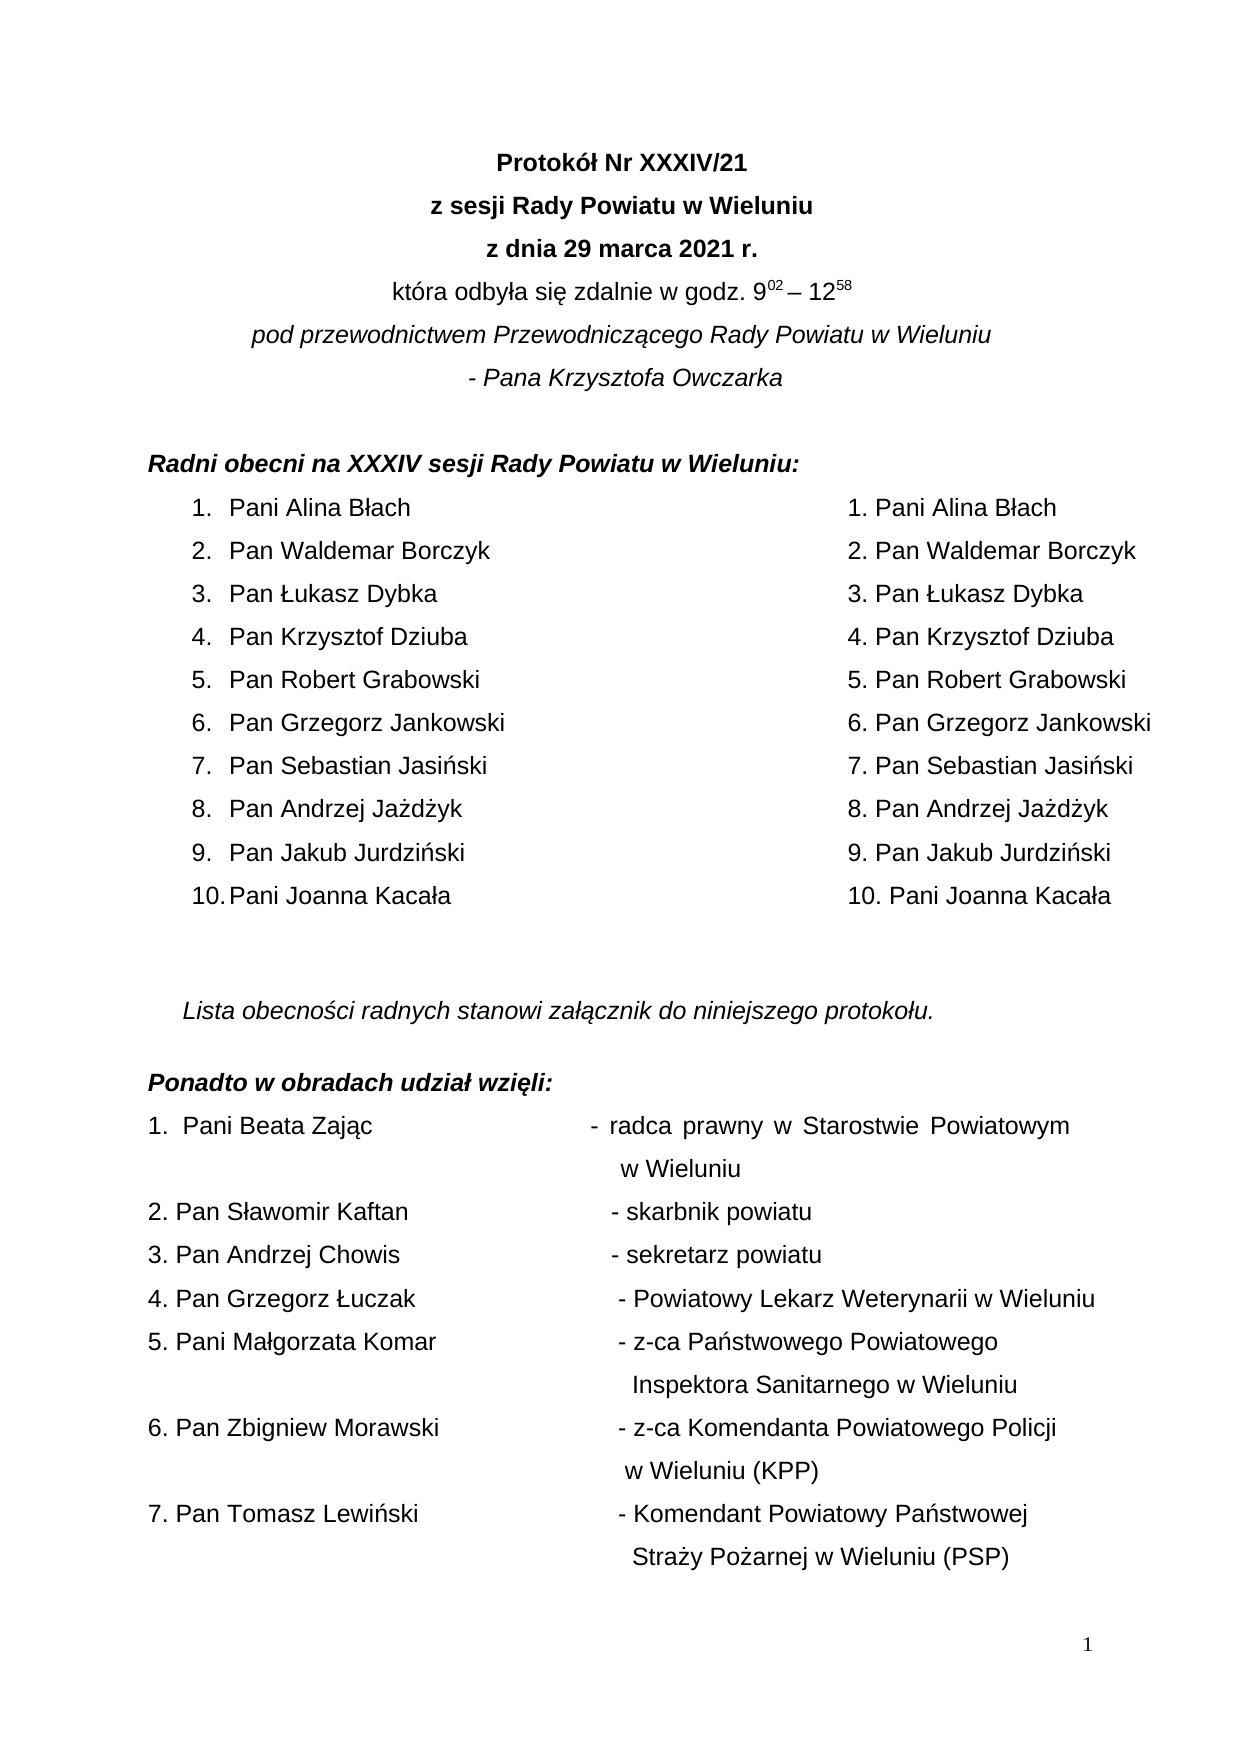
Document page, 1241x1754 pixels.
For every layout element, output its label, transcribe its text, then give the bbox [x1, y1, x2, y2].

text która odbyła się zdalnie w godz. 902 – 1258 [148, 277, 1096, 306]
text z sesji Rady Powiatu w Wieluniu [148, 191, 1096, 219]
text Lista obecności radnych stanowi załącznik do niniejszego protokołu. [148, 996, 1093, 1025]
table_header Radni obecni na XXXIV sesji Rady Powiatu w Wieluniu: [136, 450, 1118, 953]
text - Pana Krzysztofa Owczarka [148, 363, 1096, 392]
text 7. Pan Tomasz Lewiński - Komendant Powiatowy Państwowej Straży Pożarnej w Wieluniu (PSP) [148, 1499, 1096, 1571]
text 6. Pan Zbigniew Morawski - z-ca Komendanta Powiatowego Policji w Wieluniu (KPP) [148, 1413, 1096, 1485]
text Protokół Nr XXXIV/21 [148, 148, 1096, 176]
text 1. Pani Beata Zając - radca prawny w Starostwie Powiatowym w Wieluniu [148, 1111, 1093, 1183]
text 5. Pani Małgorzata Komar - z-ca Państwowego Powiatowego Inspektora Sanitarnego w Wieluniu [148, 1327, 1096, 1399]
text z dnia 29 marca 2021 r. [148, 234, 1096, 263]
text 3. Pan Andrzej Chowis - sekretarz powiatu [148, 1241, 1096, 1269]
text Ponadto w obradach udział wzięli: [148, 1068, 1093, 1097]
text 4. Pan Grzegorz Łuczak - Powiatowy Lekarz Weterynarii w Wieluniu [148, 1284, 1096, 1312]
text pod przewodnictwem Przewodniczącego Rady Powiatu w Wieluniu [148, 320, 1096, 349]
text 2. Pan Sławomir Kaftan - skarbnik powiatu [148, 1197, 1096, 1226]
